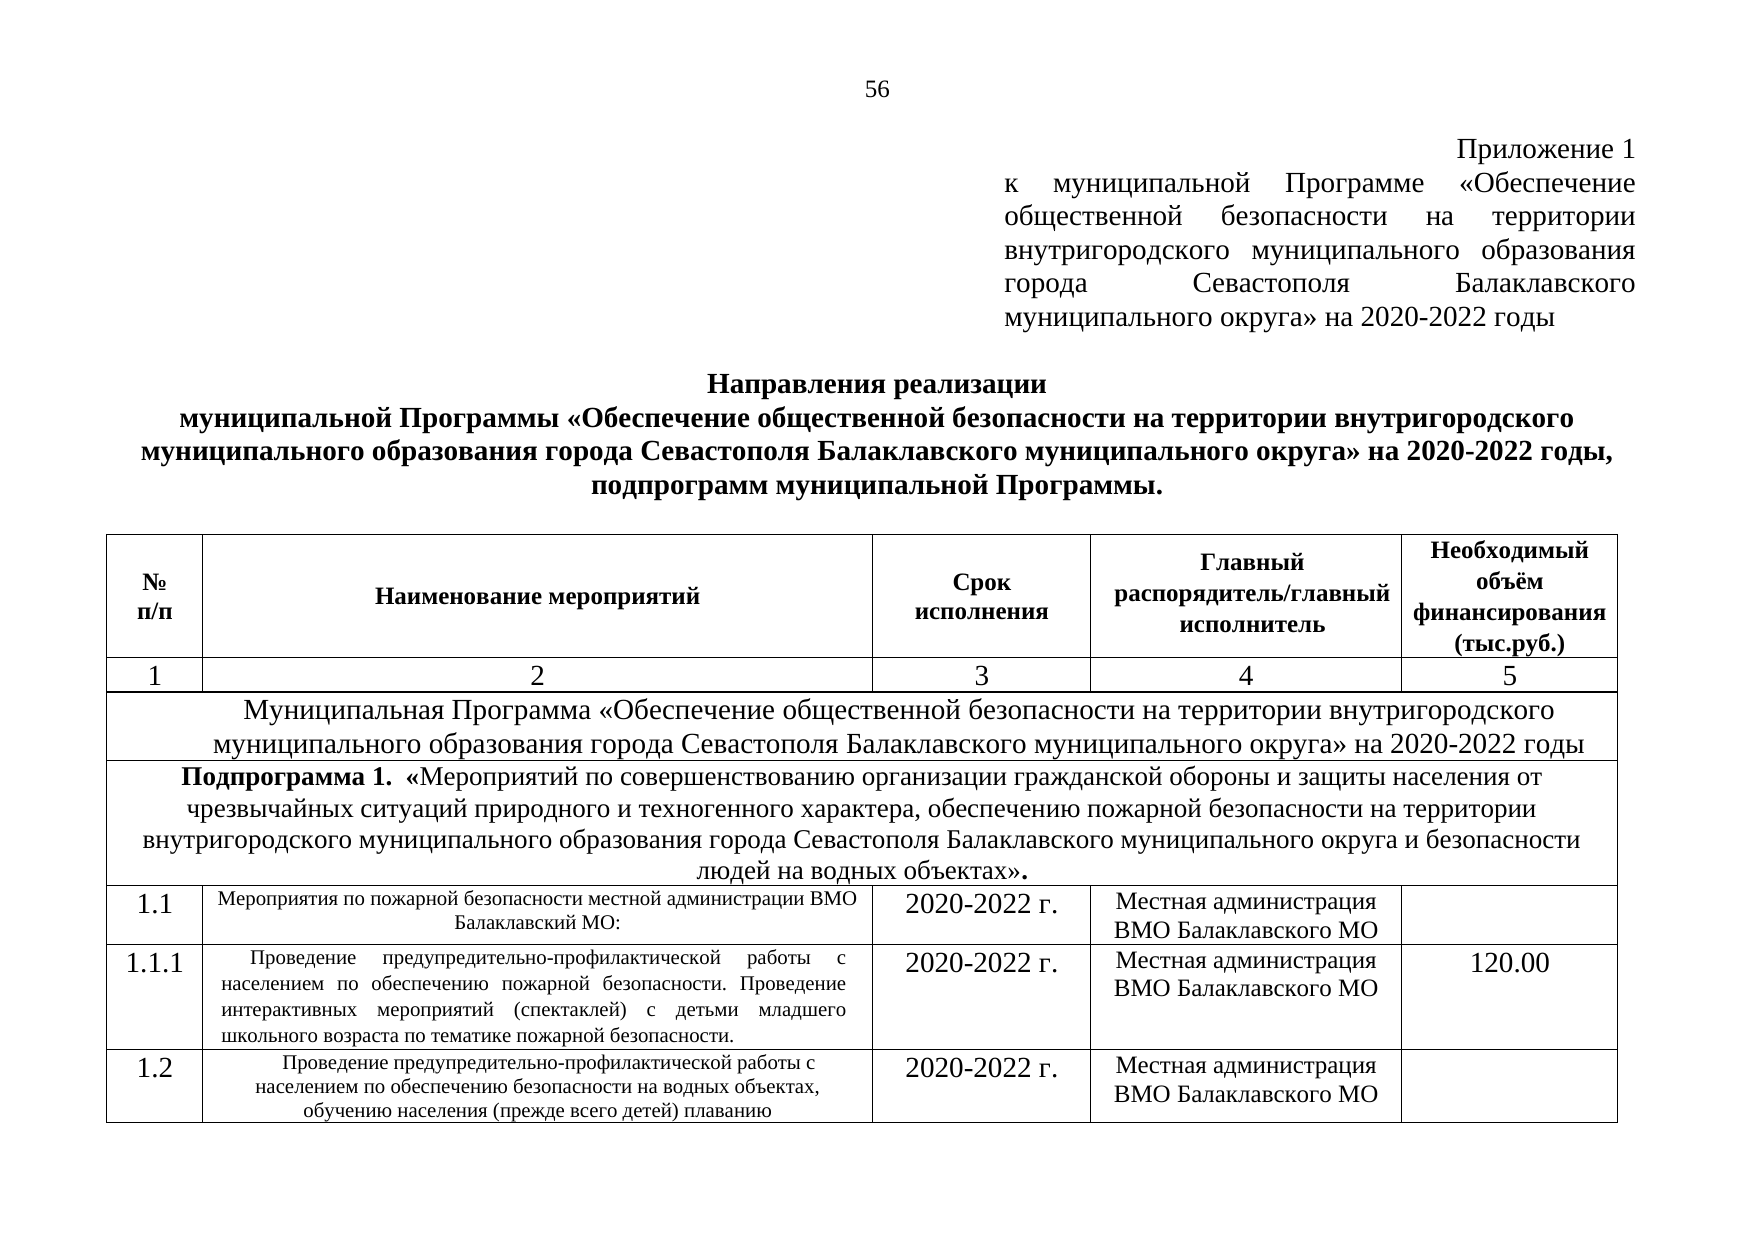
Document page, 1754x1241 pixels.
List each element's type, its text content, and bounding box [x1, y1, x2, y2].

table_cell 3 [873, 658, 1090, 691]
table_cell 4 [1091, 658, 1401, 691]
table_cell Местная администрация ВМО Балаклавского МО [1091, 945, 1401, 1049]
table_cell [1091, 1050, 1401, 1122]
table_cell Проведение предупредительно-профилактической работы с населением по обеспечению безопасности на водных объектах, обучению населения (прежде всего детей) плаванию [203, 1050, 872, 1122]
text Приложение 1 [1034, 131, 1636, 165]
table_cell 2020-2022 г. [873, 886, 1090, 944]
table_header Срок исполнения [873, 535, 1090, 657]
table_cell Подпрограмма 1. «Мероприятий по совершенствованию организации гражданской обороны и защиты населения от чрезвычайных ситуаций природного и техногенного характера, обеспечению пожарной безопасности на территории внутригородского муниципального образования города Севастополя Балаклавского муниципального округа и безопасности людей на водных объектах». [107, 761, 1617, 885]
table_header Необходимый объём финансирования (тыс.руб.) [1402, 535, 1617, 657]
table_header № п/п [107, 535, 202, 657]
text муниципальной Программы «Обеспечение общественной безопасности на территории внутригородского муниципального образования города Севастополя Балаклавского муниципального округа» на 2020-2022 годы, подпрограмм муниципальной Программы. [118, 400, 1636, 500]
table_cell [1402, 1050, 1617, 1122]
table_cell 1.1 [107, 886, 202, 944]
table_cell 2 [203, 658, 872, 691]
table_header Главный распорядитель/главный исполнитель [1091, 535, 1401, 657]
table_cell 1.2 [107, 1050, 202, 1122]
table_cell 2020-2022 г. [873, 1050, 1090, 1122]
table_cell 120.00 [1402, 945, 1617, 1049]
text Направления реализации [118, 366, 1636, 400]
table_cell Муниципальная Программа «Обеспечение общественной безопасности на территории внутригородского муниципального образования города Севастополя Балаклавского муниципального округа» на 2020-2022 годы [107, 693, 1617, 759]
table_cell [1402, 886, 1617, 944]
table_cell 5 [1402, 658, 1617, 691]
table_cell 2020-2022 г. [873, 945, 1090, 1049]
table_cell Мероприятия по пожарной безопасности местной администрации ВМО Балаклавский МО: [203, 886, 872, 944]
table_cell Местная администрация ВМО Балаклавского МО [1091, 886, 1401, 944]
table_header Наименование мероприятий [203, 535, 872, 657]
table_cell Проведение предупредительно-профилактической работы с населением по обеспечению пожарной безопасности. Проведение интерактивных мероприятий (спектаклей) с детьми младшего школьного возраста по тематике пожарной безопасности. [203, 945, 872, 1049]
table_cell 1.1.1 [107, 945, 202, 1049]
table_cell 1 [107, 658, 202, 691]
text к муниципальной Программе «Обеспечение общественной безопасности на территории внутригородского муниципального образования города Севастополя Балаклавского муниципального округа» на 2020-2022 годы [1004, 165, 1636, 333]
